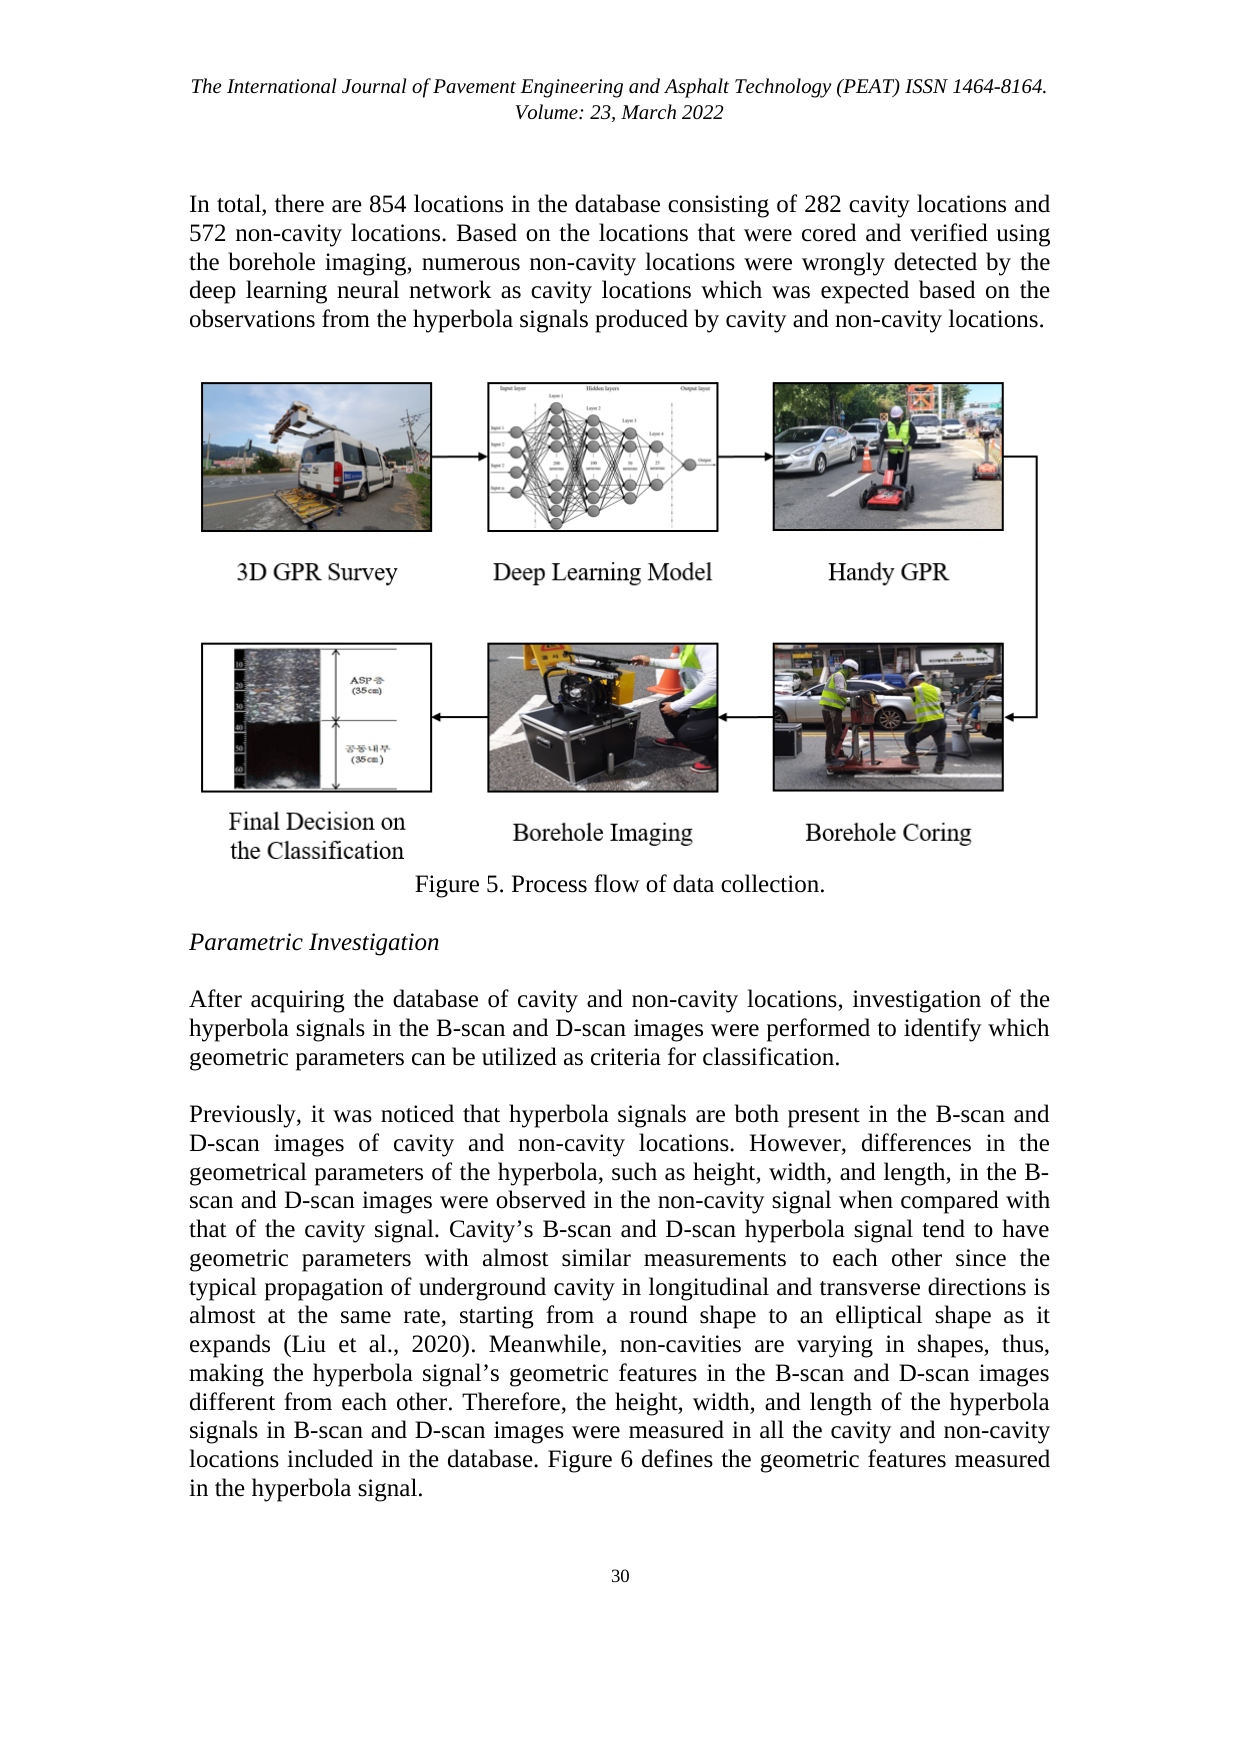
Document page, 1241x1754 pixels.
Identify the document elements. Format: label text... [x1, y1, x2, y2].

text Figure 5. Process flow of data collection. [189, 870, 1051, 898]
picture [185, 361, 1052, 870]
text In total, there are 854 locations in the database consisting of 282 cavity locations and 572 non-cavity locations. Based on the locations that were cored and verified using the borehole imaging, numerous non-cavity locations were wrongly detected by the deep learning neural network as cavity locations which was expected based on the observations from the hyperbola signals produced by cavity and non-cavity locations. [189, 189, 1051, 333]
text Parametric Investigation [189, 927, 1051, 956]
text After acquiring the database of cavity and non-cavity locations, investigation of the hyperbola signals in the B-scan and D-scan images were performed to identify which geometric parameters can be utilized as criteria for classification. [189, 984, 1051, 1071]
text Previously, it was noticed that hyperbola signals are both present in the B-scan and D-scan images of cavity and non-cavity locations. However, differences in the geometrical parameters of the hyperbola, such as height, width, and length, in the B-scan and D-scan images were observed in the non-cavity signal when compared with that of the cavity signal. Cavity’s B-scan and D-scan hyperbola signal tend to have geometric parameters with almost similar measurements to each other since the typical propagation of underground cavity in longitudinal and transverse directions is almost at the same rate, starting from a round shape to an elliptical shape as it expands (Liu et al., 2020). Meanwhile, non-cavities are varying in shapes, thus, making the hyperbola signal’s geometric features in the B-scan and D-scan images different from each other. Therefore, the height, width, and length of the hyperbola signals in B-scan and D-scan images were measured in all the cavity and non-cavity locations included in the database. Figure 6 defines the geometric features measured in the hyperbola signal. [189, 1099, 1051, 1502]
